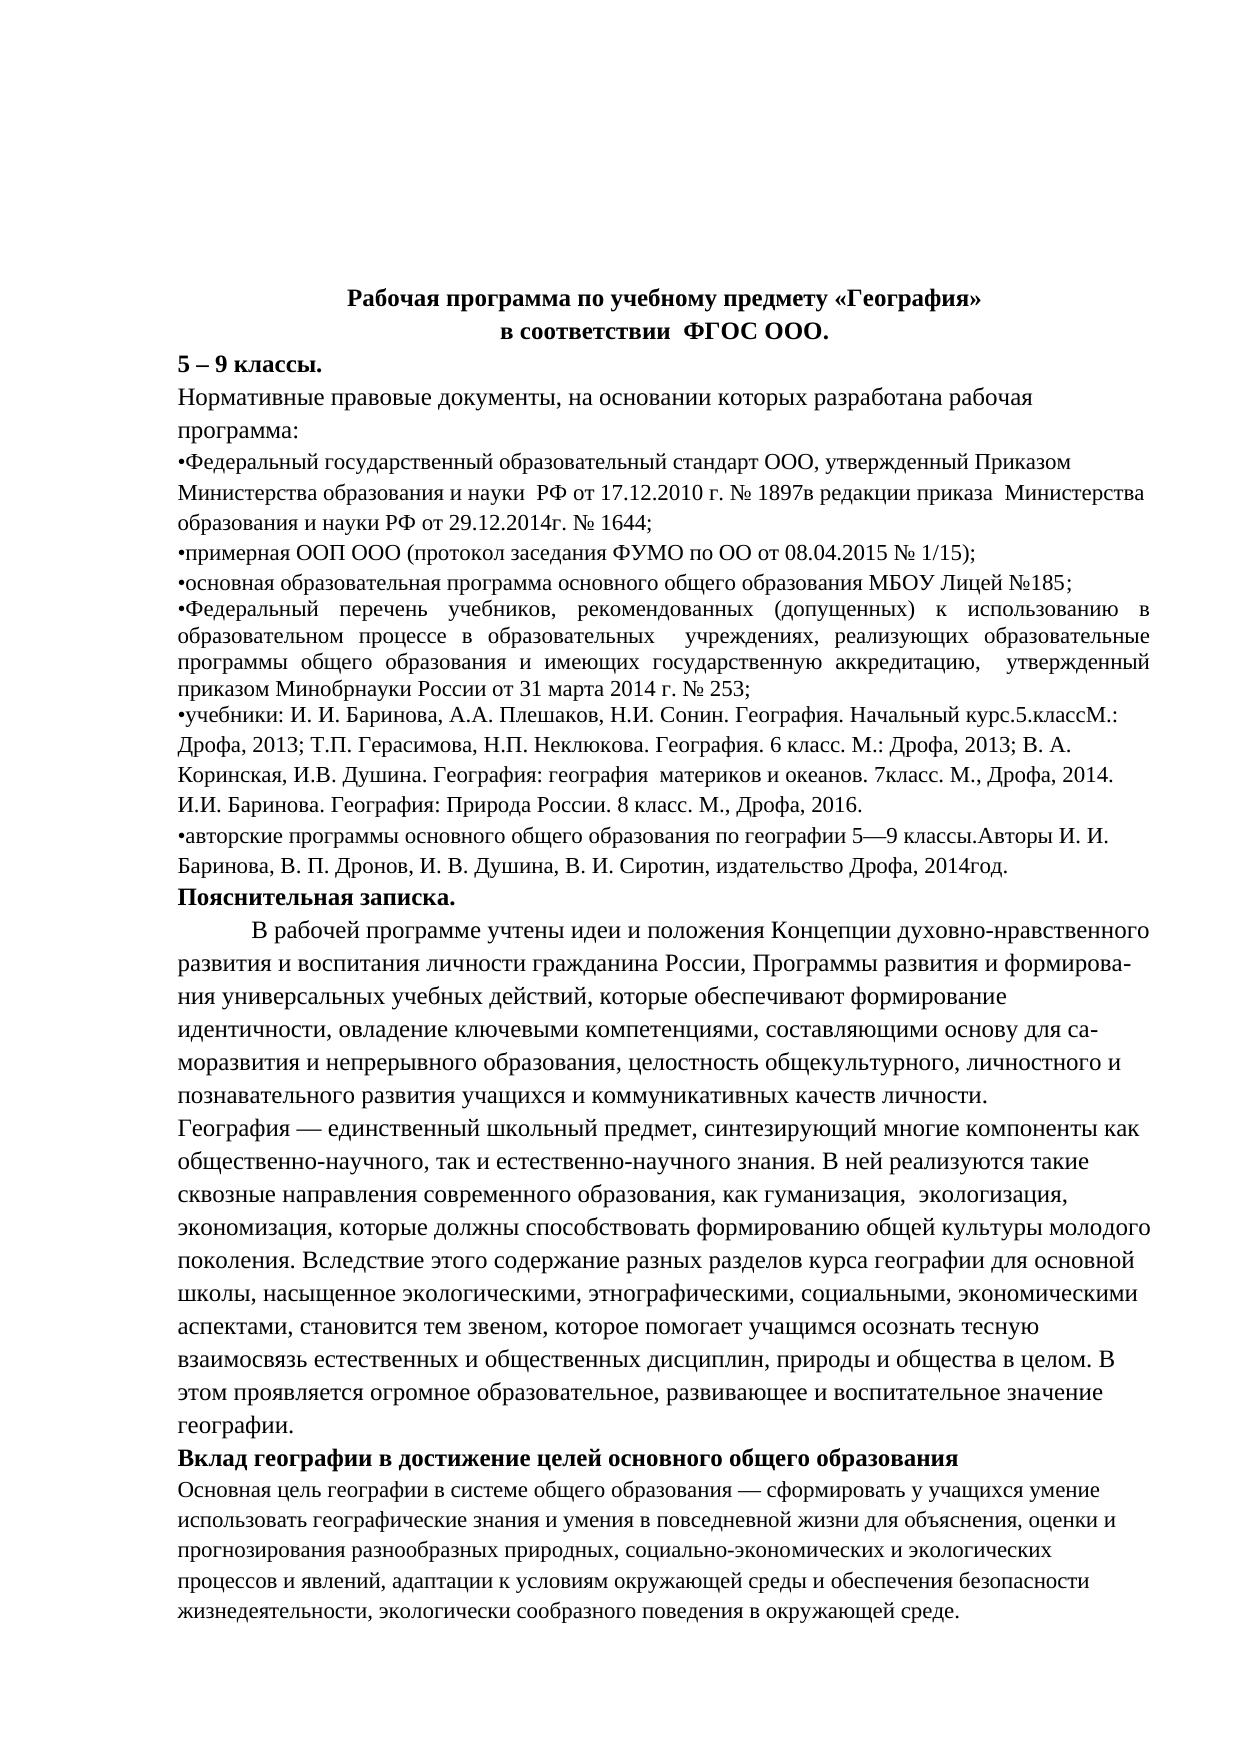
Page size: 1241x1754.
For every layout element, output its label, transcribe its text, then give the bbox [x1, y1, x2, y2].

text •Федеральный перечень учебников, рекомендованных (допущенных) к использованию в образовательном процессе в образовательных учреждениях, реализующих образовательные программы общего образования и имеющих государственную аккредитацию, утвержденный приказом Минобрнауки России от 31 марта 2014 г. № 253; [177, 596, 1152, 701]
text Рабочая программа по учебному предмету «География» [177, 283, 1152, 312]
text •учебники: И. И. Баринова, А.А. Плешаков, Н.И. Сонин. География. Начальный курс.5.классМ.: Дрофа, 2013; Т.П. Герасимова, Н.П. Неклюкова. География. 6 класс. М.: Дрофа, 2013; В. А. Коринская, И.В. Душина. География: география материков и океанов. 7класс. М., Дрофа, 2014. И.И. Баринова. География: Природа России. 8 класс. М., Дрофа, 2016. [177, 701, 1152, 818]
text 5 – 9 классы. [177, 349, 1152, 378]
text в соответствии ФГОС ООО. [177, 316, 1152, 345]
text Нормативные правовые документы, на основании которых разработана рабочая программа: [177, 382, 1152, 444]
text •основная образовательная программа основного общего образования МБОУ Лицей №185; [177, 569, 1152, 596]
text •авторские программы основного общего образования по географии 5—9 классы.Авторы И. И. Баринова, В. П. Дронов, И. В. Душина, В. И. Сиротин, издательство Дрофа, 2014год. [177, 822, 1152, 878]
text Пояснительная записка. [177, 882, 1152, 911]
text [177, 915, 1152, 1623]
text •Федеральный государственный образовательный стандарт ООО, утвержденный Приказом Министерства образования и науки РФ от 17.12.2010 г. № 1897в редакции приказа Министерства образования и науки РФ от 29.12.2014г. № 1644; [177, 448, 1152, 535]
text •примерная ООП ООО (протокол заседания ФУМО по ОО от 08.04.2015 № 1/15); [177, 539, 1152, 565]
